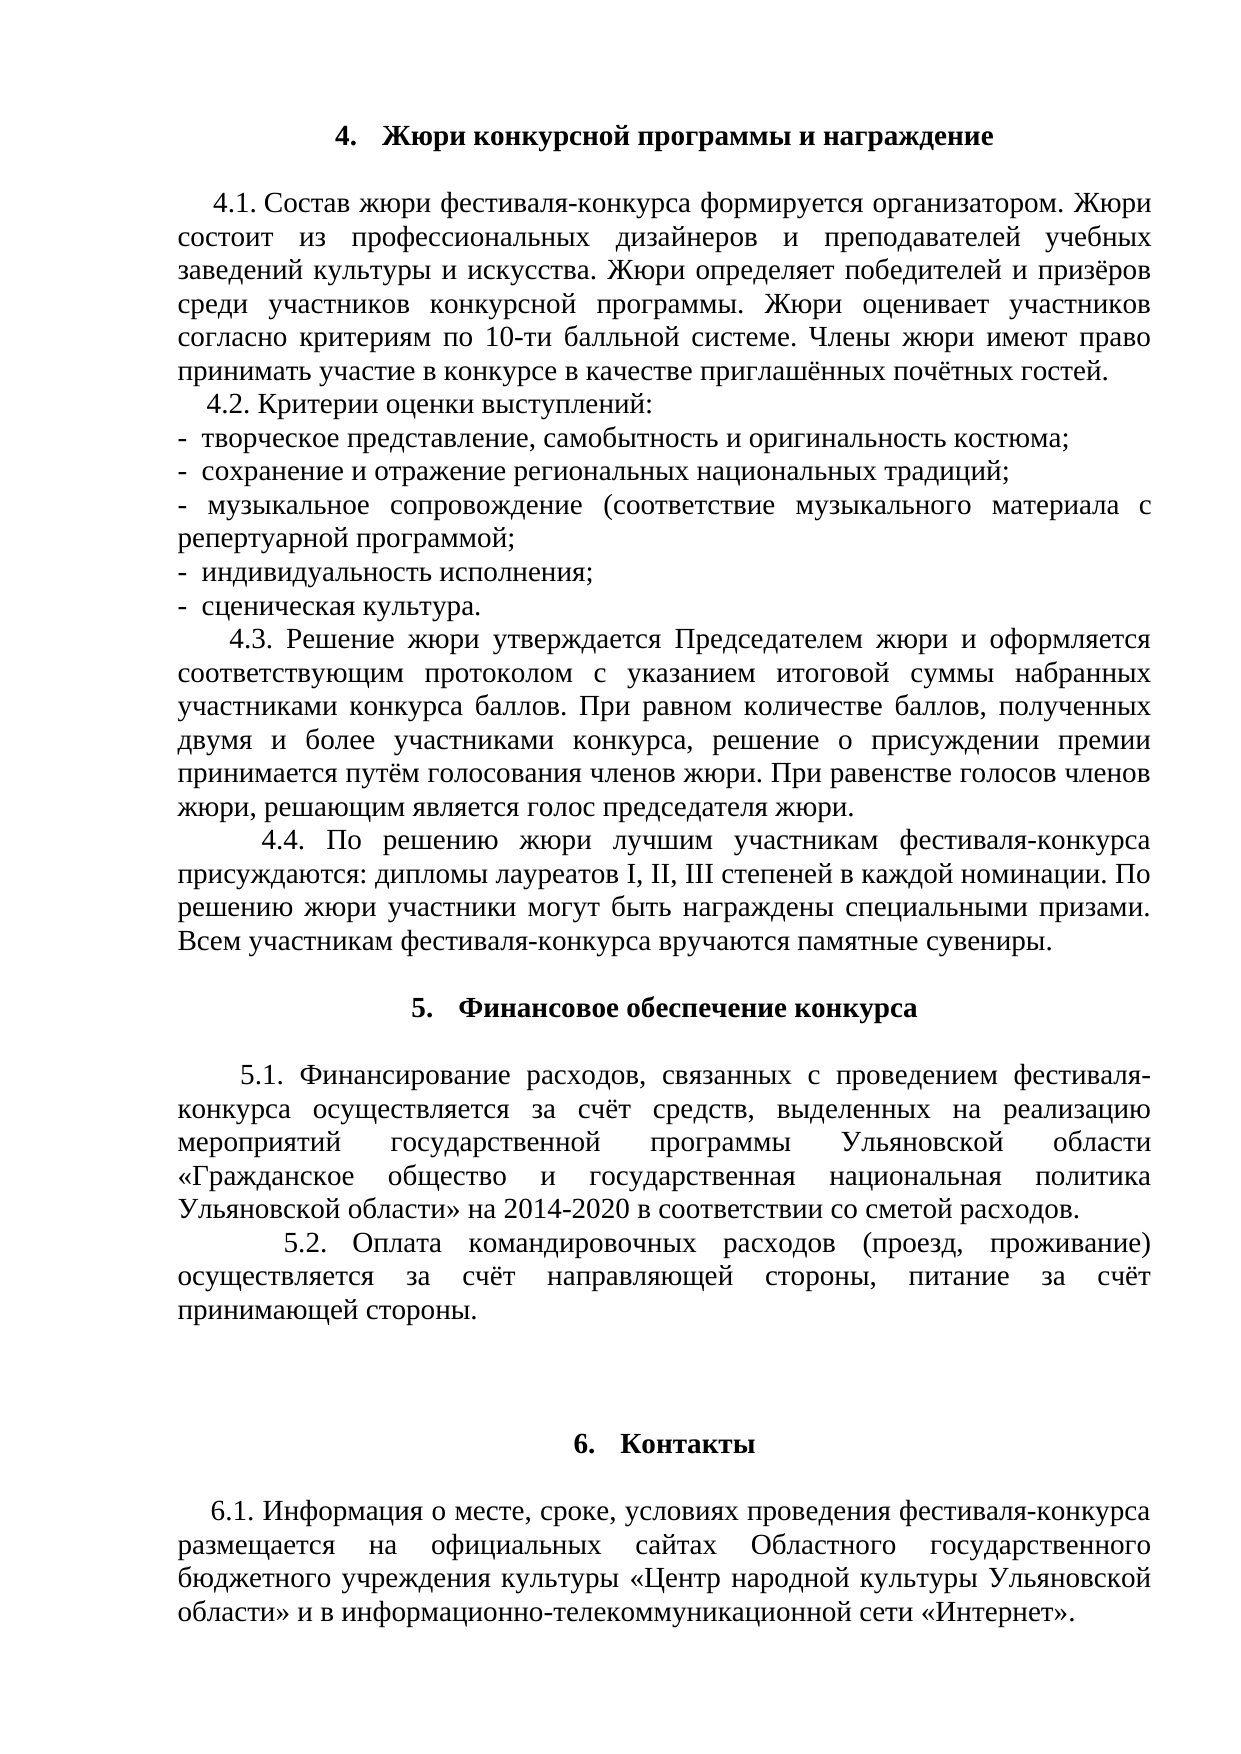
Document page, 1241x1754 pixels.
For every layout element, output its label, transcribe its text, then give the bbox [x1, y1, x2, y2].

text 4.3. Решение жюри утверждается Председателем жюри и оформляется соответствующим протоколом с указанием итоговой суммы набранных участниками конкурса баллов. При равном количестве баллов, полученных двумя и более участниками конкурса, решение о присуждении премии принимается путём голосования членов жюри. При равенстве голосов членов жюри, решающим является голос председателя жюри. [177, 621, 1152, 822]
text - музыкальное сопровождение (соответствие музыкального материала с репертуарной программой; [177, 487, 1152, 554]
text 4.1. Состав жюри фестиваля-конкурса формируется организатором. Жюри состоит из профессиональных дизайнеров и преподавателей учебных заведений культуры и искусства. Жюри определяет победителей и призёров среди участников конкурсной программы. Жюри оценивает участников согласно критериям по 10-ти балльной системе. Члены жюри имеют право принимать участие в конкурсе в качестве приглашённых почётных гостей. [177, 185, 1152, 386]
text - индивидуальность исполнения; [177, 554, 1152, 588]
text - творческое представление, самобытность и оригинальность костюма; [177, 420, 1152, 453]
text 5.1. Финансирование расходов, связанных с проведением фестиваля-конкурса осуществляется за счёт средств, выделенных на реализацию мероприятий государственной программы Ульяновской области «Гражданское общество и государственная национальная политика Ульяновской области» на 2014-2020 в соответствии со сметой расходов. [177, 1057, 1152, 1225]
list Контакты [177, 1426, 1152, 1460]
list Финансовое обеспечение конкурса [177, 990, 1152, 1024]
text 6.1. Информация о месте, сроке, условиях проведения фестиваля-конкурса размещается на официальных сайтах Областного государственного бюджетного учреждения культуры «Центр народной культуры Ульяновской области» и в информационно-телекоммуникационной сети «Интернет». [177, 1493, 1152, 1627]
text - сохранение и отражение региональных национальных традиций; [177, 453, 1152, 487]
text - сценическая культура. [177, 588, 1152, 621]
text 4.2. Критерии оценки выступлений: [177, 386, 1152, 420]
text 4.4. По решению жюри лучшим участникам фестиваля-конкурса присуждаются: дипломы лауреатов I, II, III степеней в каждой номинации. По решению жюри участники могут быть награждены специальными призами. Всем участникам фестиваля-конкурса вручаются памятные сувениры. [177, 822, 1152, 957]
text 5.2. Оплата командировочных расходов (проезд, проживание) осуществляется за счёт направляющей стороны, питание за счёт принимающей стороны. [177, 1225, 1152, 1326]
list Жюри конкурсной программы и награждение [177, 118, 1152, 152]
